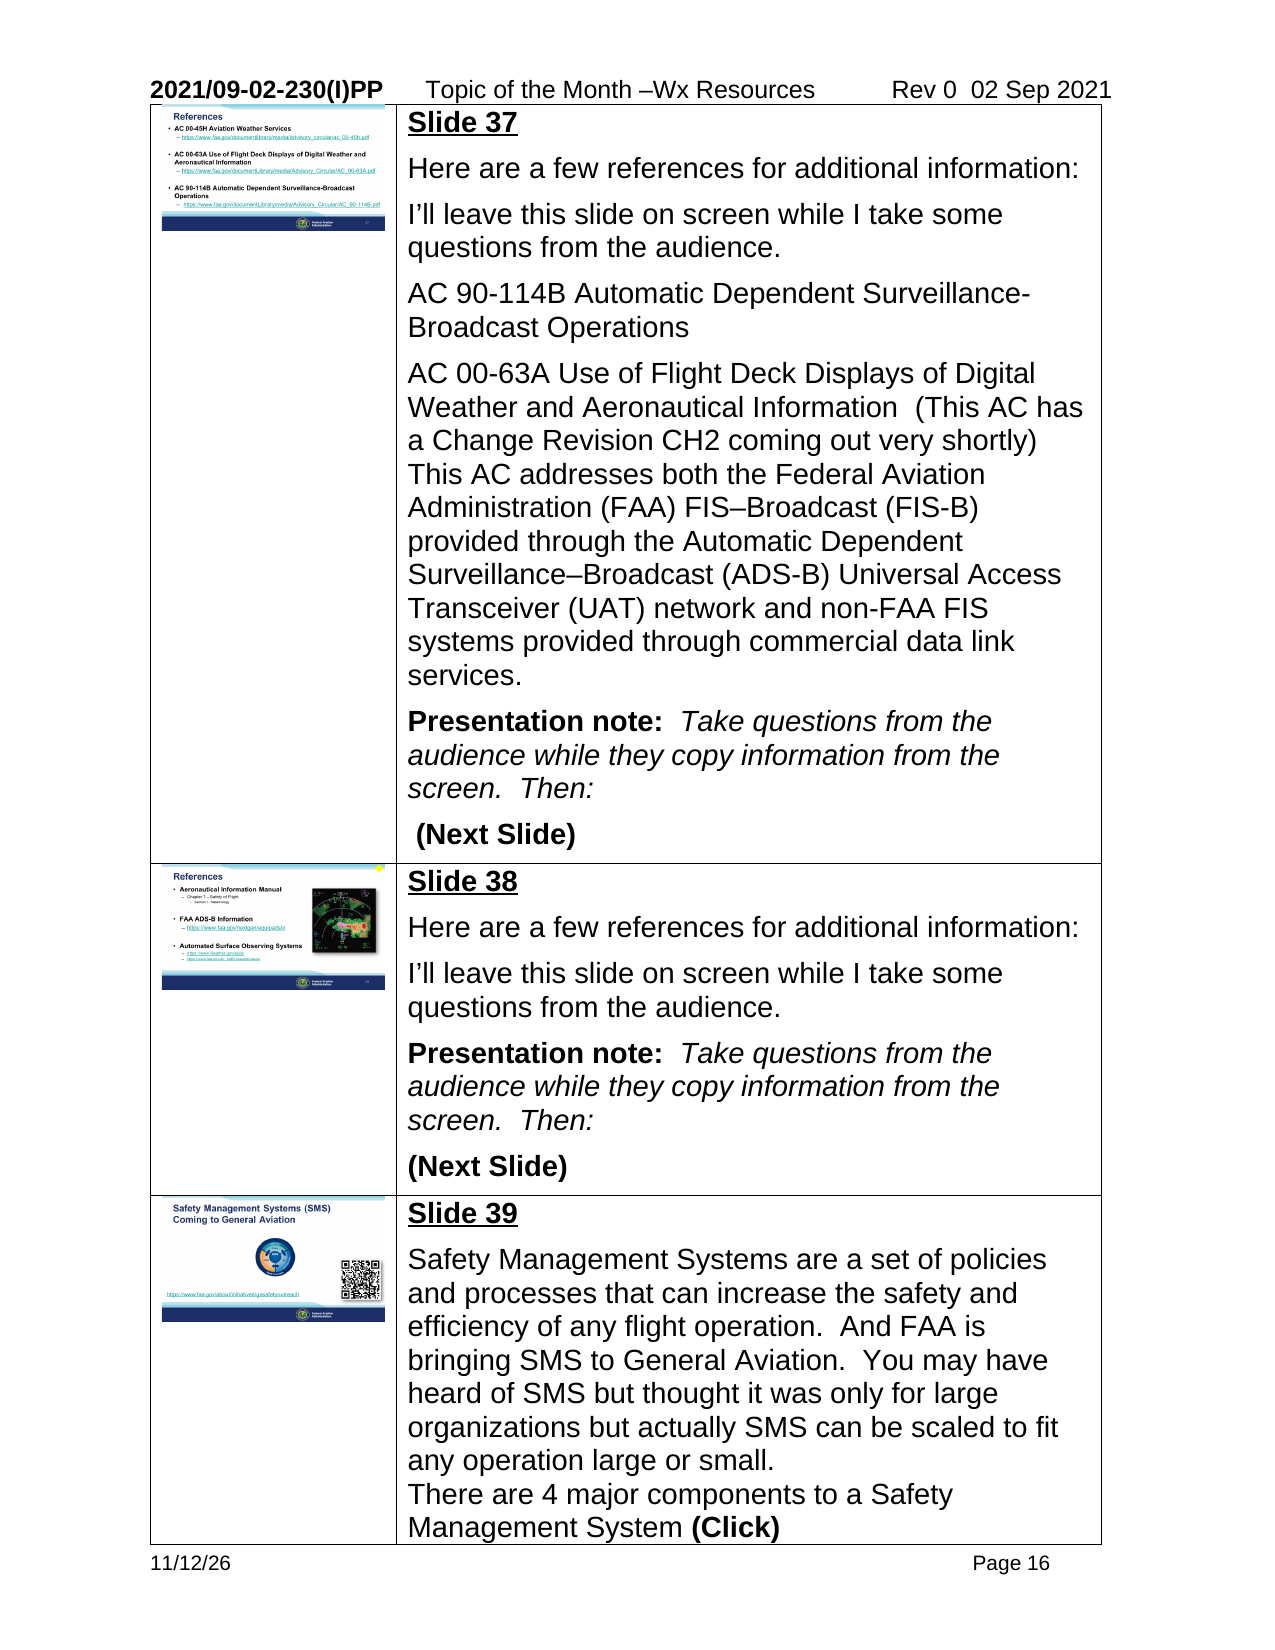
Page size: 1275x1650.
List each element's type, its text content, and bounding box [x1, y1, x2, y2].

table_cell Slide 38 Here are a few references for additional information: I’ll leave this slide on screen while I take some questions from the audience. Presentation note: Take questions from the audience while they copy information from the screen. Then: (Next Slide) [397, 864, 1101, 1195]
table_cell [151, 105, 396, 863]
table_cell [151, 864, 396, 1195]
picture [161, 1196, 385, 1322]
picture [161, 104, 385, 231]
table_cell Slide 37 Here are a few references for additional information: I’ll leave this slide on screen while I take some questions from the audience. AC 90-114B Automatic Dependent Surveillance-Broadcast Operations AC 00-63A Use of Flight Deck Displays of Digital Weather and Aeronautical Information (This AC has a Change Revision CH2 coming out very shortly) This AC addresses both the Federal Aviation Administration (FAA) FIS–Broadcast (FIS-B) provided through the Automatic Dependent Surveillance–Broadcast (ADS-B) Universal Access Transceiver (UAT) network and non-FAA FIS systems provided through commercial data link services. Presentation note: Take questions from the audience while they copy information from the screen. Then: (Next Slide) [397, 105, 1101, 863]
picture [161, 864, 385, 990]
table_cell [397, 1196, 1101, 1544]
table_cell [151, 1196, 396, 1544]
